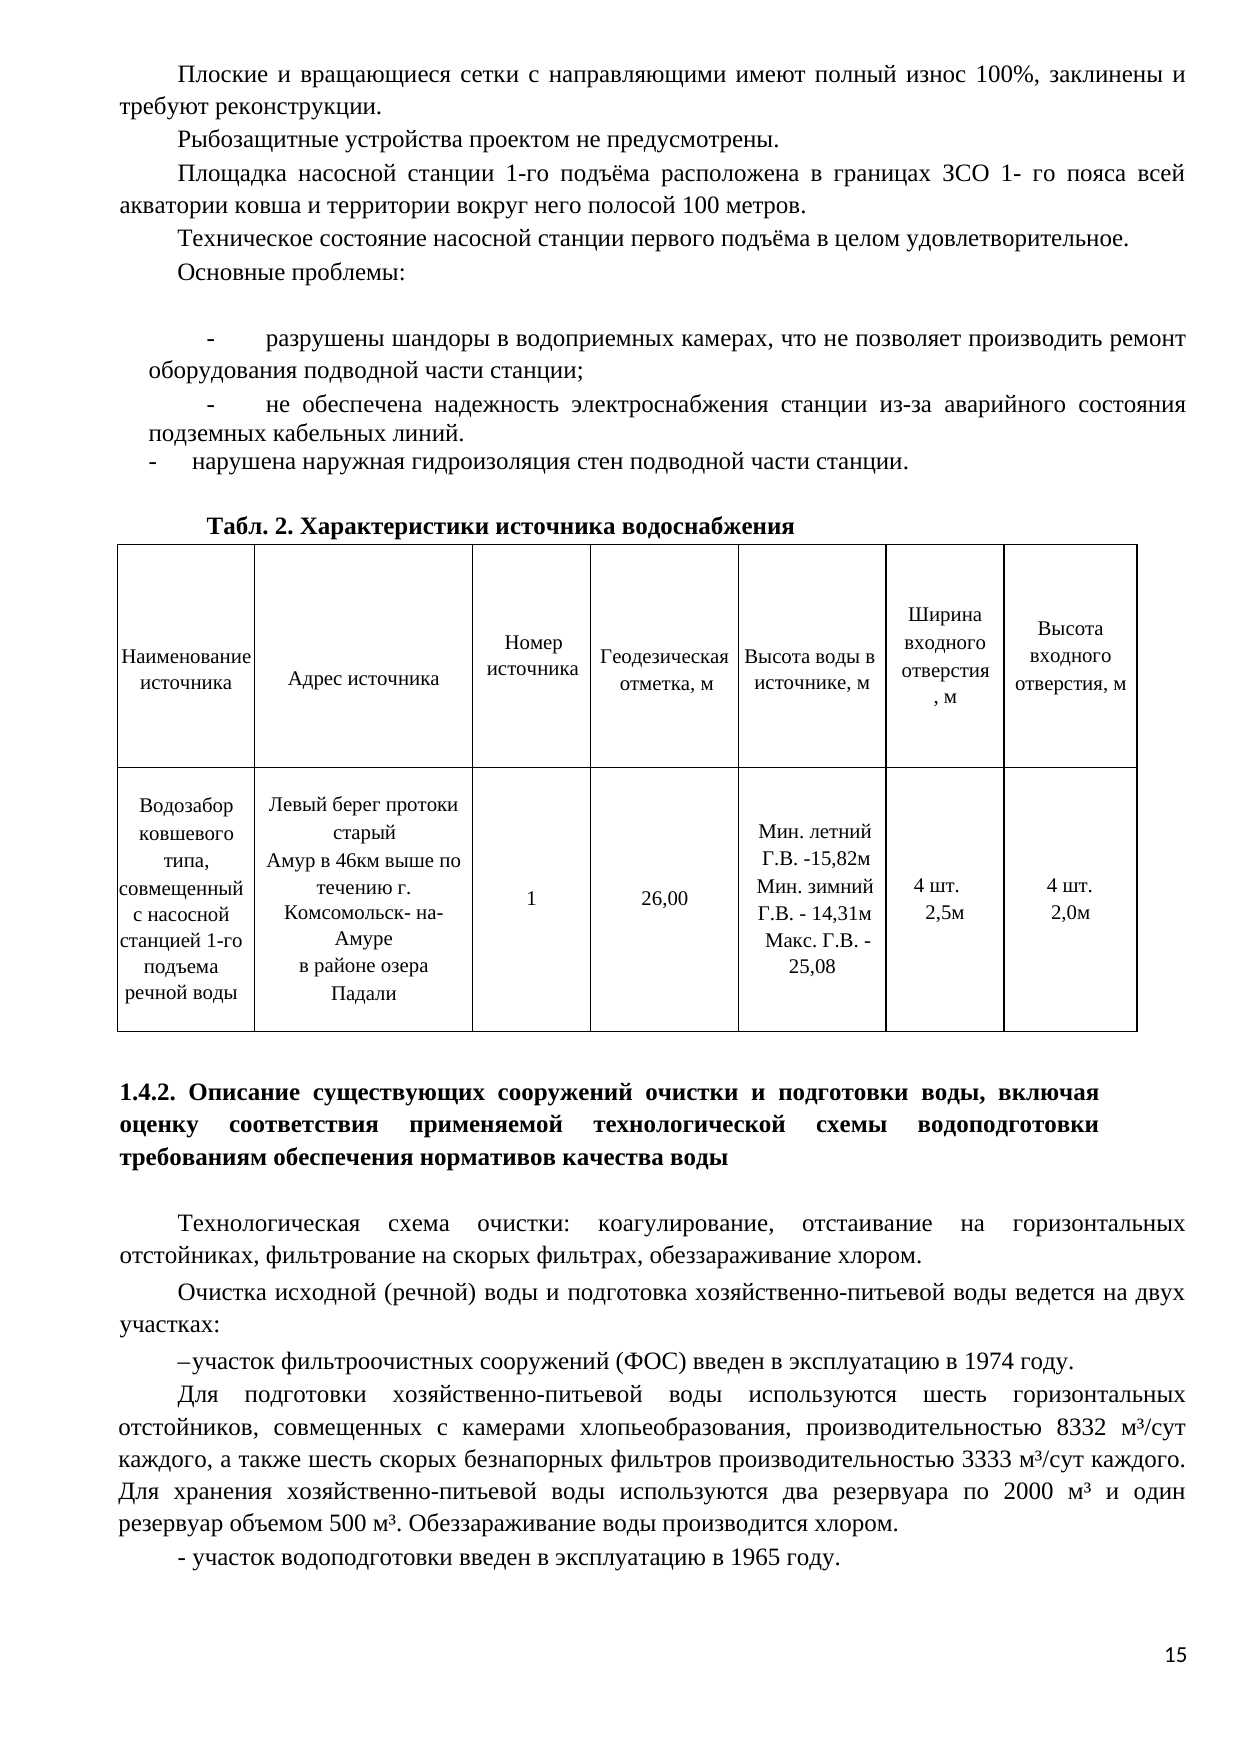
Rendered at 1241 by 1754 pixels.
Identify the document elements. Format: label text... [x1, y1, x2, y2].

text Техническое состояние насосной станции первого подъёма в целом удовлетворительное. [177, 223, 1187, 252]
table_cell Левый берег протоки старый Амур в 46км выше по течению г. Комсомольск- на-Амуре в районе озера Падали [255, 768, 472, 1031]
list не обеспечена надежность электроснабжения станции из-за аварийного состояния подземных кабельных линий. [148, 389, 1187, 446]
table_cell Водозабор ковшевого типа, совмещенный с насосной станцией 1-го подъема речной воды [118, 768, 254, 1031]
text Рыбозащитные устройства проектом не предусмотрены. [177, 124, 1187, 153]
text Площадка насосной станции 1-го подъёма расположена в границах ЗСО 1- го пояса всей акватории ковша и территории вокруг него полосой 100 метров. [119, 158, 1187, 219]
table_header Геодезическая отметка, м [591, 545, 738, 767]
list разрушены шандоры в водоприемных камерах, что не позволяет производить ремонт оборудования подводной части станции; [148, 323, 1187, 384]
table_header Наименование источника [118, 545, 254, 767]
list нарушена наружная гидроизоляция стен подводной части станции. [148, 446, 1187, 475]
text Табл. 2. Характеристики источника водоснабжения [206, 511, 1187, 539]
text Технологическая схема очистки: коагулирование, отстаивание на горизонтальных отстойниках, фильтрование на скорых фильтрах, обеззараживание хлором. [119, 1208, 1187, 1269]
table_cell 4 шт. 2,5м [887, 768, 1003, 1031]
text Очистка исходной (речной) воды и подготовка хозяйственно-питьевой воды ведется на двух участках: [119, 1277, 1187, 1338]
table_header Высота входного отверстия, м [1005, 545, 1136, 767]
text Для подготовки хозяйственно-питьевой воды используются шесть горизонтальных отстойников, совмещенных с камерами хлопьеобразования, производительностью 8332 м³/сут каждого, а также шесть скорых безнапорных фильтров производительностью 3333 м³/сут каждого. Для хранения хозяйственно-питьевой воды используются два резервуара по 2000 м³ и один резервуар объемом 500 м³. Обеззараживание воды производится хлором. [118, 1379, 1187, 1537]
table_cell 1 [473, 768, 590, 1031]
table_header Ширина входного отверстия , м [887, 545, 1003, 767]
table_cell 4 шт. 2,0м [1005, 768, 1136, 1031]
table_cell Мин. летний Г.В. -15,82м Мин. зимний Г.В. - 14,31м Макс. Г.В. - 25,08 [739, 768, 885, 1031]
list участок фильтроочистных сооружений (ФОС) введен в эксплуатацию в 1974 году. [119, 1346, 1187, 1375]
text - участок водоподготовки введен в эксплуатацию в 1965 году. [177, 1542, 1187, 1570]
table_header Адрес источника [255, 545, 472, 767]
table_header Высота воды в источнике, м [739, 545, 885, 767]
text Основные проблемы: [177, 257, 1187, 286]
text Плоские и вращающиеся сетки с направляющими имеют полный износ 100%, заклинены и требуют реконструкции. [119, 59, 1187, 120]
table_cell 26,00 [591, 768, 738, 1031]
text 1.4.2. Описание существующих сооружений очистки и подготовки воды, включая оценку соответствия применяемой технологической схемы водоподготовки требованиям обеспечения нормативов качества воды [119, 1077, 1100, 1171]
table_header Номер источника [473, 545, 590, 767]
